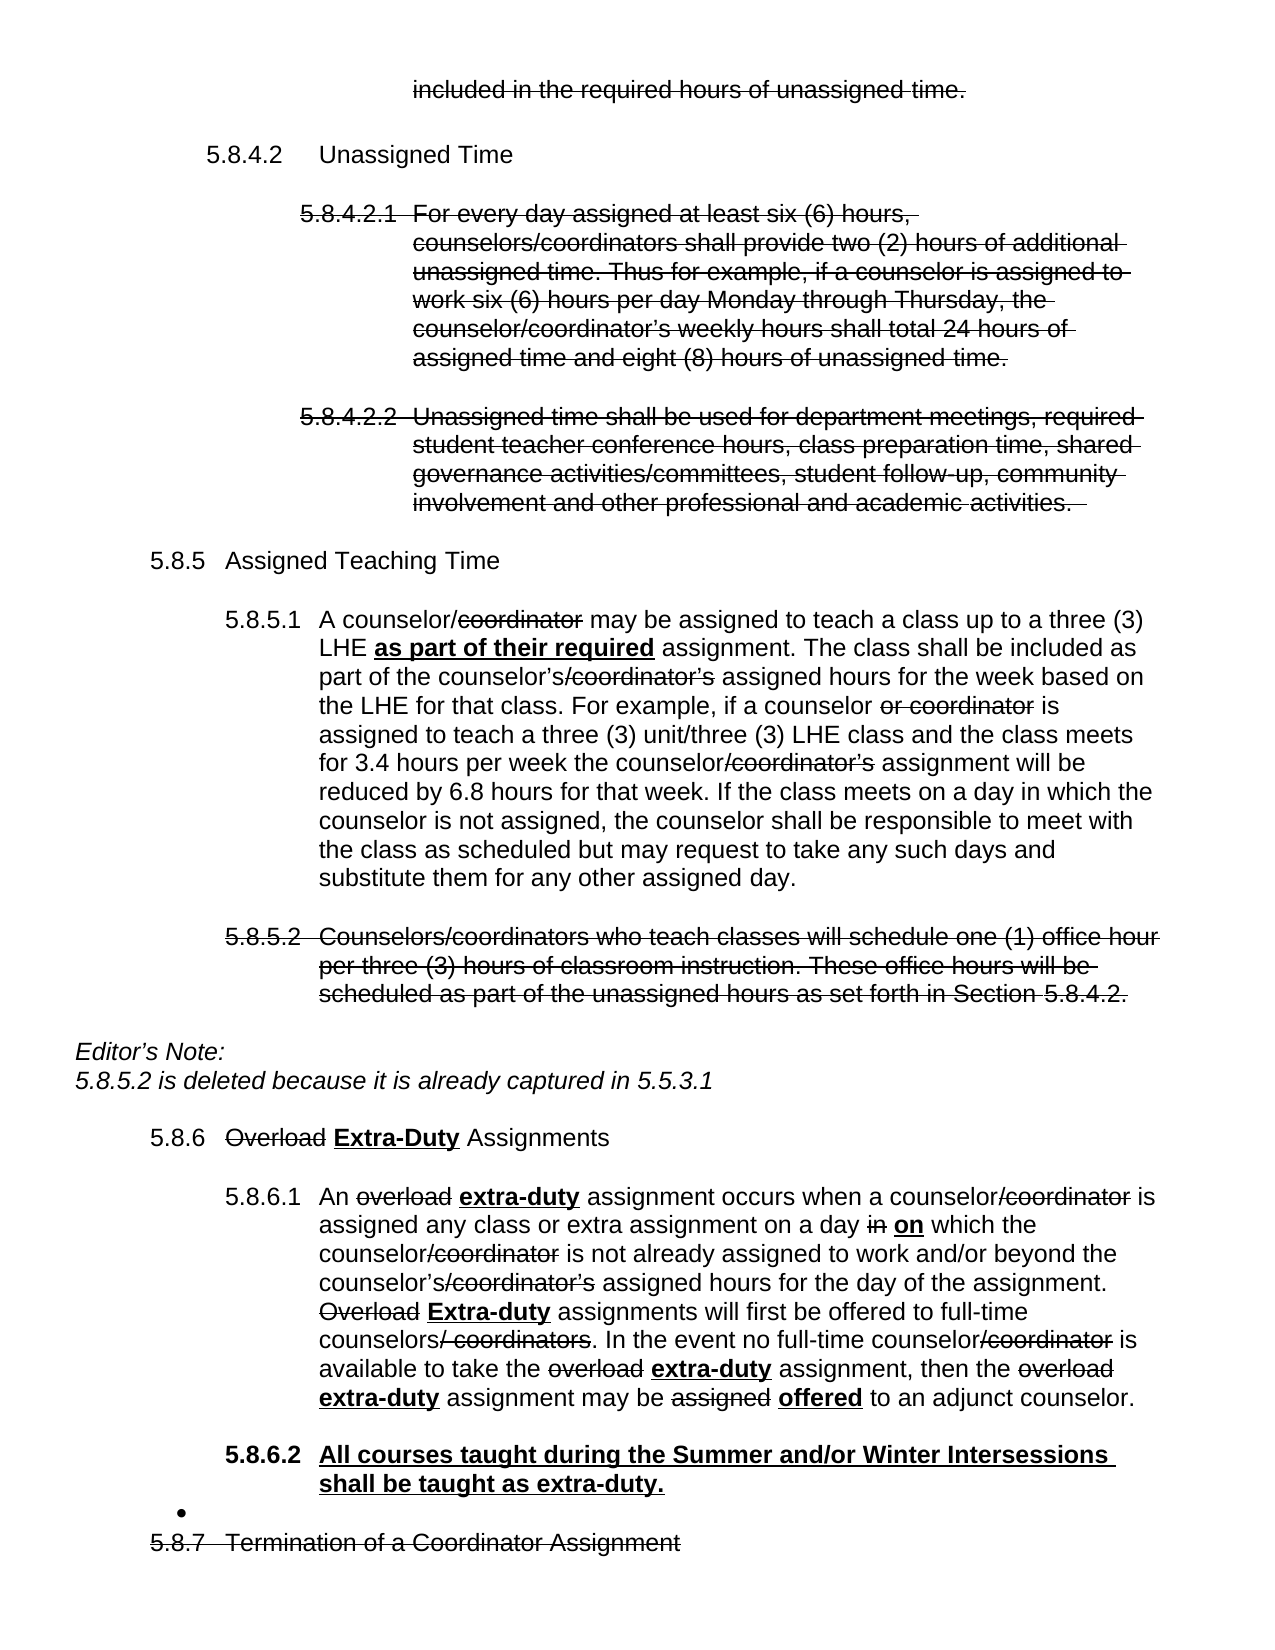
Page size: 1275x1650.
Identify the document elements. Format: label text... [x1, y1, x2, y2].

list Assigned Teaching Time [150, 546, 1200, 575]
list For every day assigned at least six (6) hours, counselors/coordinators shall provide two (2) hours of additional unassigned time. Thus for example, if a counselor is assigned to work six (6) hours per day Monday through Thursday, the counselor/coordinator’s weekly hours shall total 24 hours of assigned time and eight (8) hours of unassigned time. [300, 199, 1163, 372]
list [300, 75, 1163, 104]
list Counselors/coordinators who teach classes will schedule one (1) office hour per three (3) hours of classroom instruction. These office hours will be scheduled as part of the unassigned hours as set forth in Section 5.8.4.2. [225, 922, 1162, 1008]
list A counselor/coordinator may be assigned to teach a class up to a three (3) LHE as part of their required assignment. The class shall be included as part of the counselor’s/coordinator’s assigned hours for the week based on the LHE for that class. For example, if a counselor or coordinator is assigned to teach a three (3) unit/three (3) LHE class and the class meets for 3.4 hours per week the counselor/coordinator’s assignment will be reduced by 6.8 hours for that week. If the class meets on a day in which the counselor is not assigned, the counselor shall be responsible to meet with the class as scheduled but may request to take any such days and substitute them for any other assigned day. [225, 605, 1163, 892]
text 5.8.5.2 is deleted because it is already captured in 5.5.3.1 [75, 1066, 1200, 1094]
list Overload Extra-Duty Assignments [150, 1123, 1200, 1152]
list Termination of a Coordinator Assignment [150, 1528, 1200, 1557]
list Unassigned time shall be used for department meetings, required student teacher conference hours, class preparation time, shared governance activities/committees, student follow-up, community involvement and other professional and academic activities. [300, 401, 1163, 516]
list An overload extra-duty assignment occurs when a counselor/coordinator is assigned any class or extra assignment on a day in on which the counselor/coordinator is not already assigned to work and/or beyond the counselor’s/coordinator’s assigned hours for the day of the assignment. Overload Extra-duty assignments will first be offered to full-time counselors/ coordinators. In the event no full-time counselor/coordinator is available to take the overload extra-duty assignment, then the overload extra-duty assignment may be assigned offered to an adjunct counselor. [225, 1182, 1163, 1412]
text Editor’s Note: [75, 1037, 1200, 1066]
list Unassigned Time [206, 141, 1200, 169]
list All courses taught during the Summer and/or Winter Intersessions shall be taught as extra-duty. [225, 1441, 1163, 1498]
